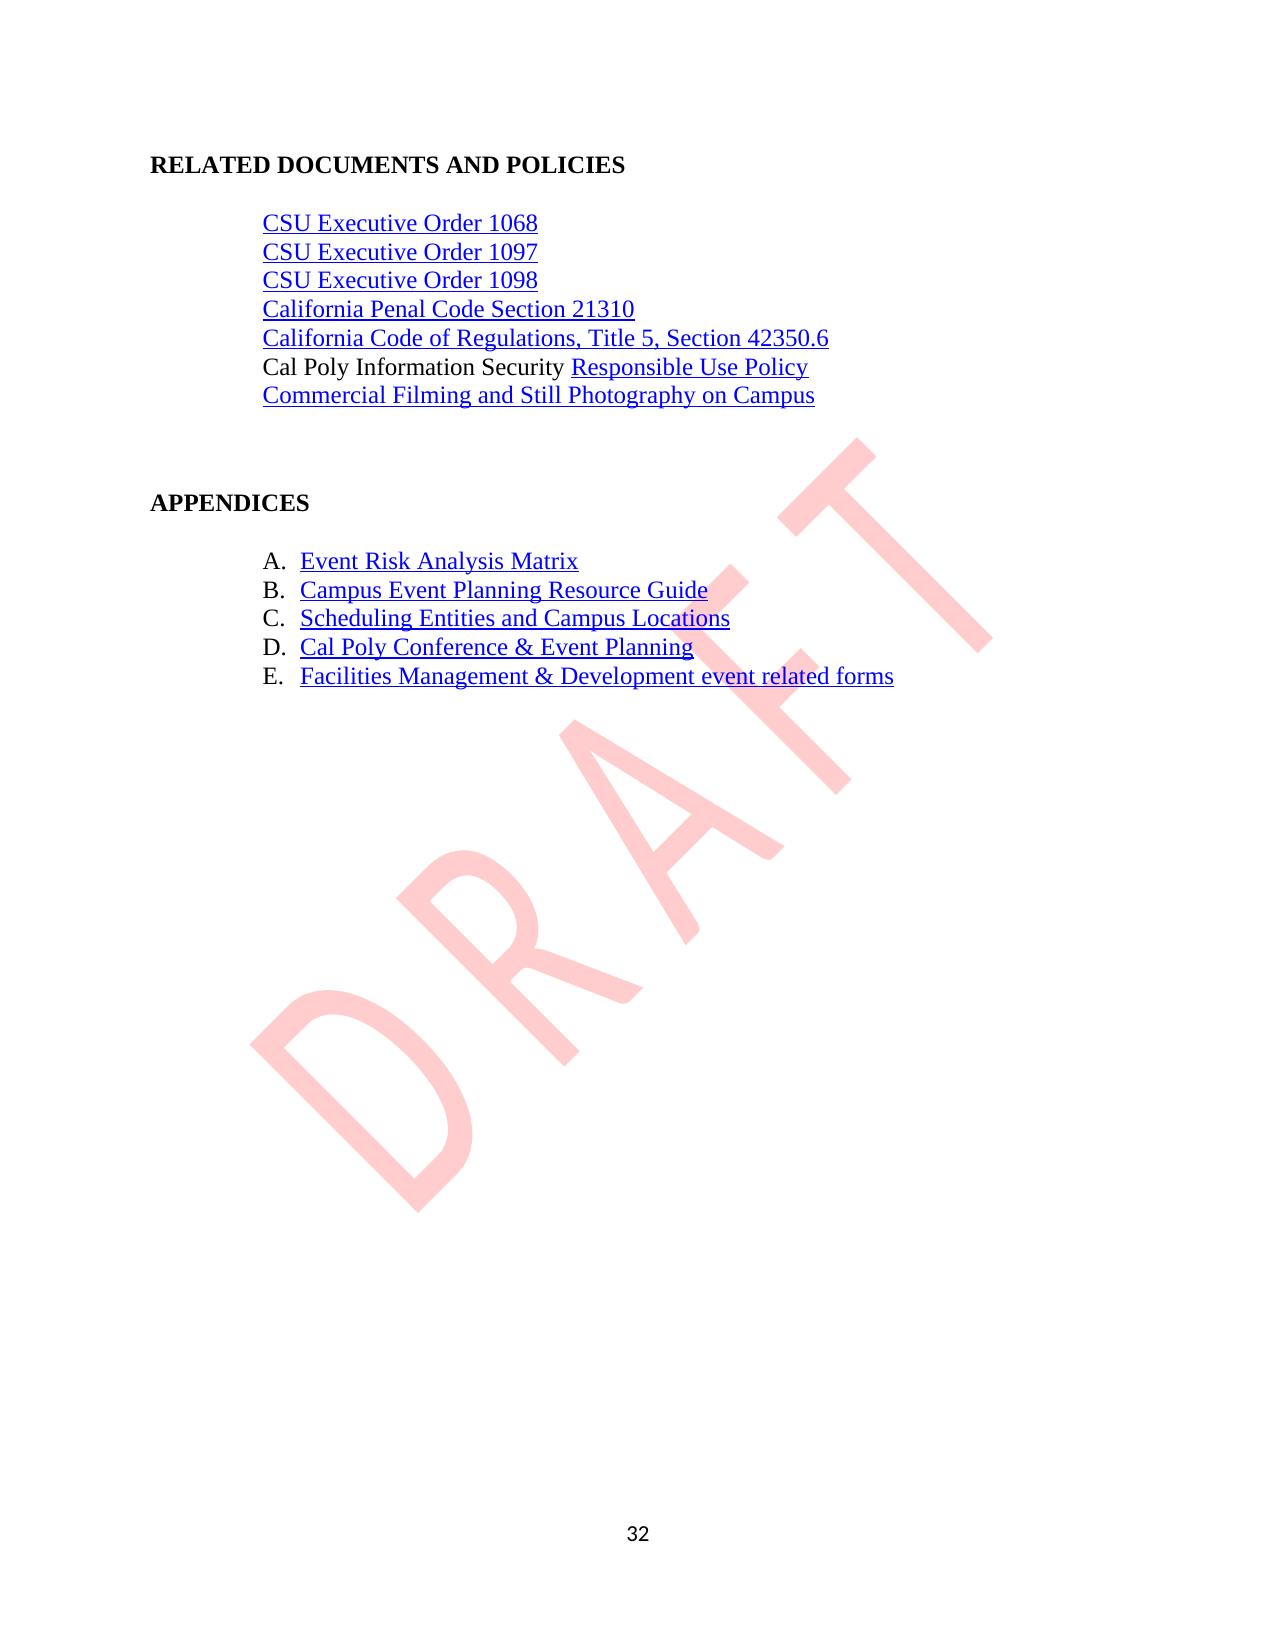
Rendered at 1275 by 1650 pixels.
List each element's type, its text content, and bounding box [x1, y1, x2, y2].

list Campus Event Planning Resource Guide [262, 575, 1125, 603]
text CSU Executive Order 1098 [262, 266, 1125, 294]
subtitle Related Documents and Policies [150, 150, 1125, 179]
text Cal Poly Information Security Responsible Use Policy [225, 352, 1125, 381]
text Commercial Filming and Still Photography on Campus [225, 381, 1125, 409]
text CSU Executive Order 1097 [262, 237, 1125, 266]
text California Penal Code Section 21310 [262, 294, 1125, 323]
subtitle Appendices [150, 488, 1125, 517]
list Cal Poly Conference & Event Planning [262, 632, 1125, 661]
list Scheduling Entities and Campus Locations [262, 603, 1125, 632]
list Facilities Management & Development event related forms [262, 661, 1125, 690]
text California Code of Regulations, Title 5, Section 42350.6 [262, 323, 1125, 352]
list Event Risk Analysis Matrix [262, 546, 1125, 575]
text CSU Executive Order 1068 [262, 208, 1125, 237]
